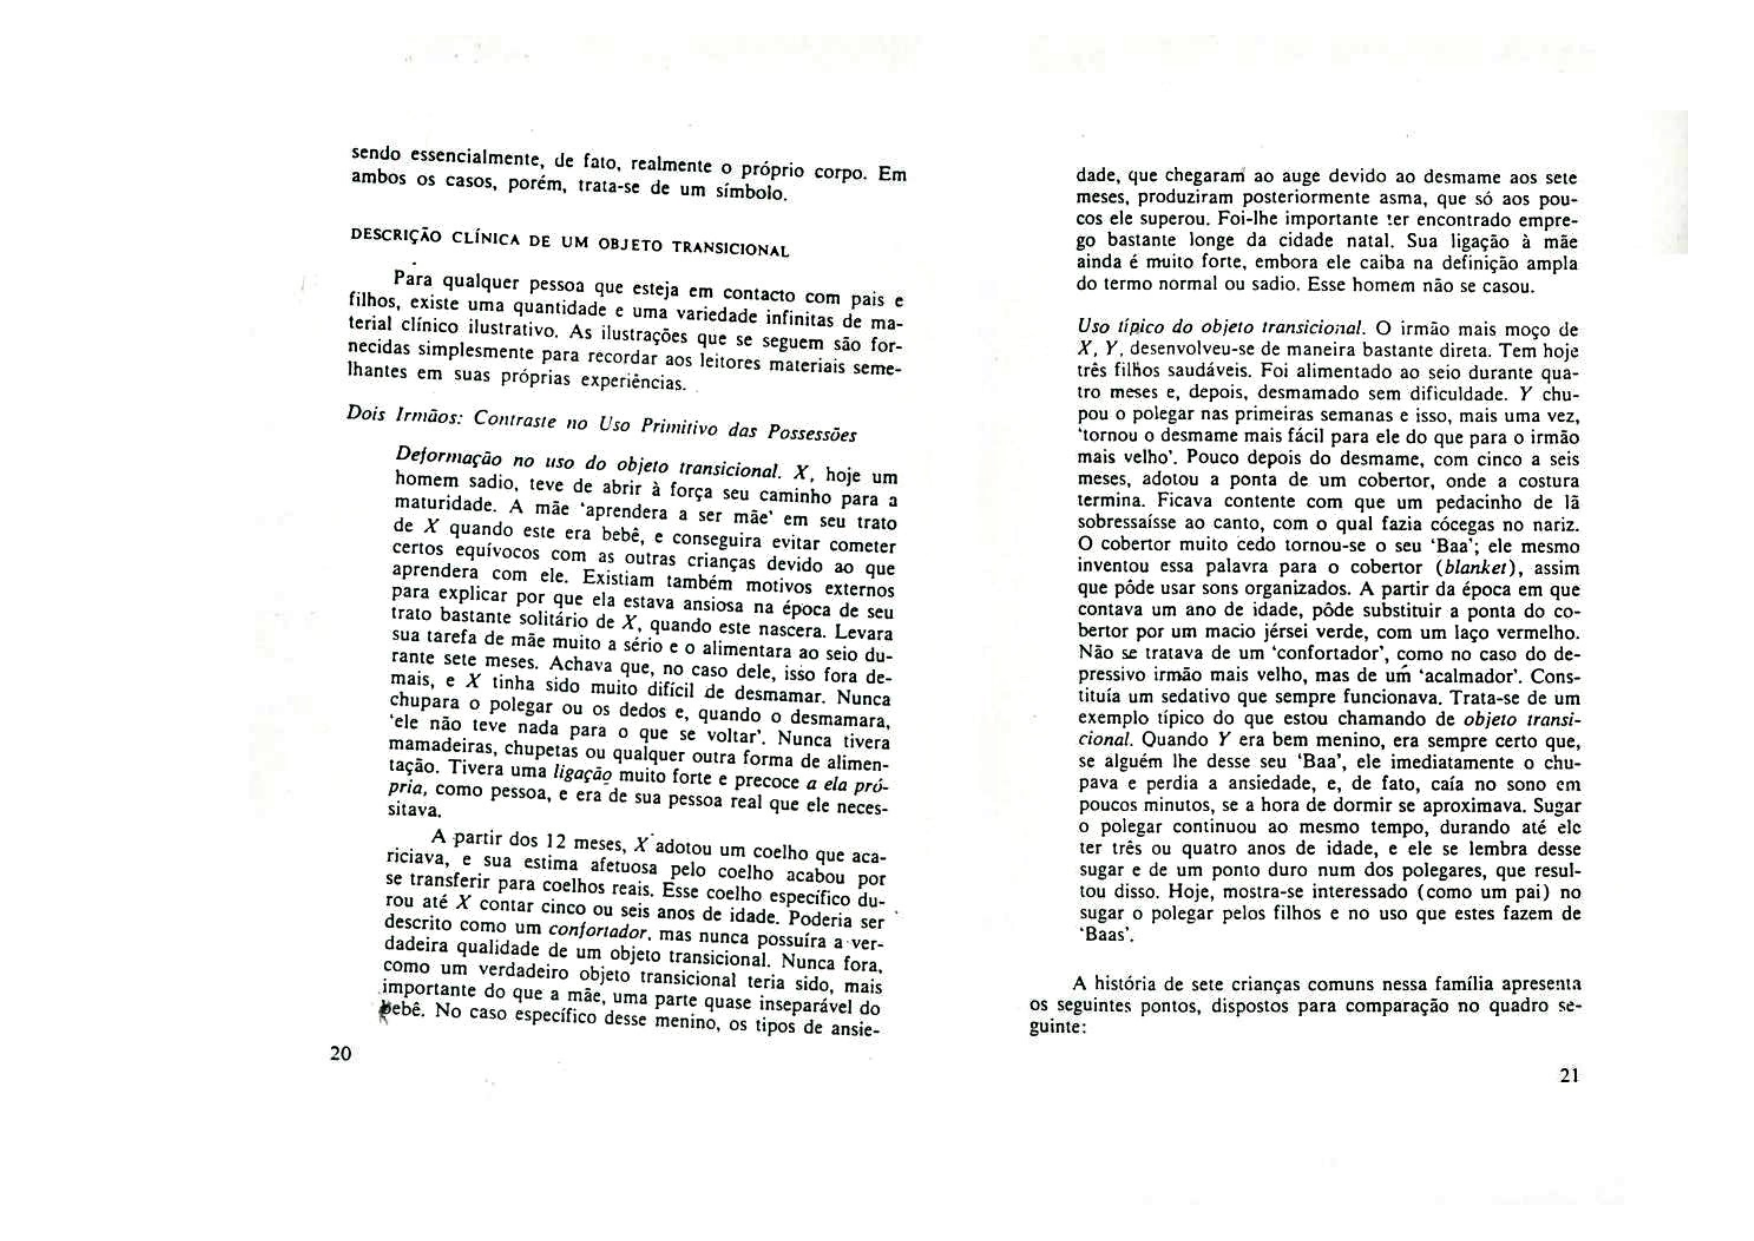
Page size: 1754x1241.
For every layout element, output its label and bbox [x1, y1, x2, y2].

picture [67, 35, 1688, 1205]
